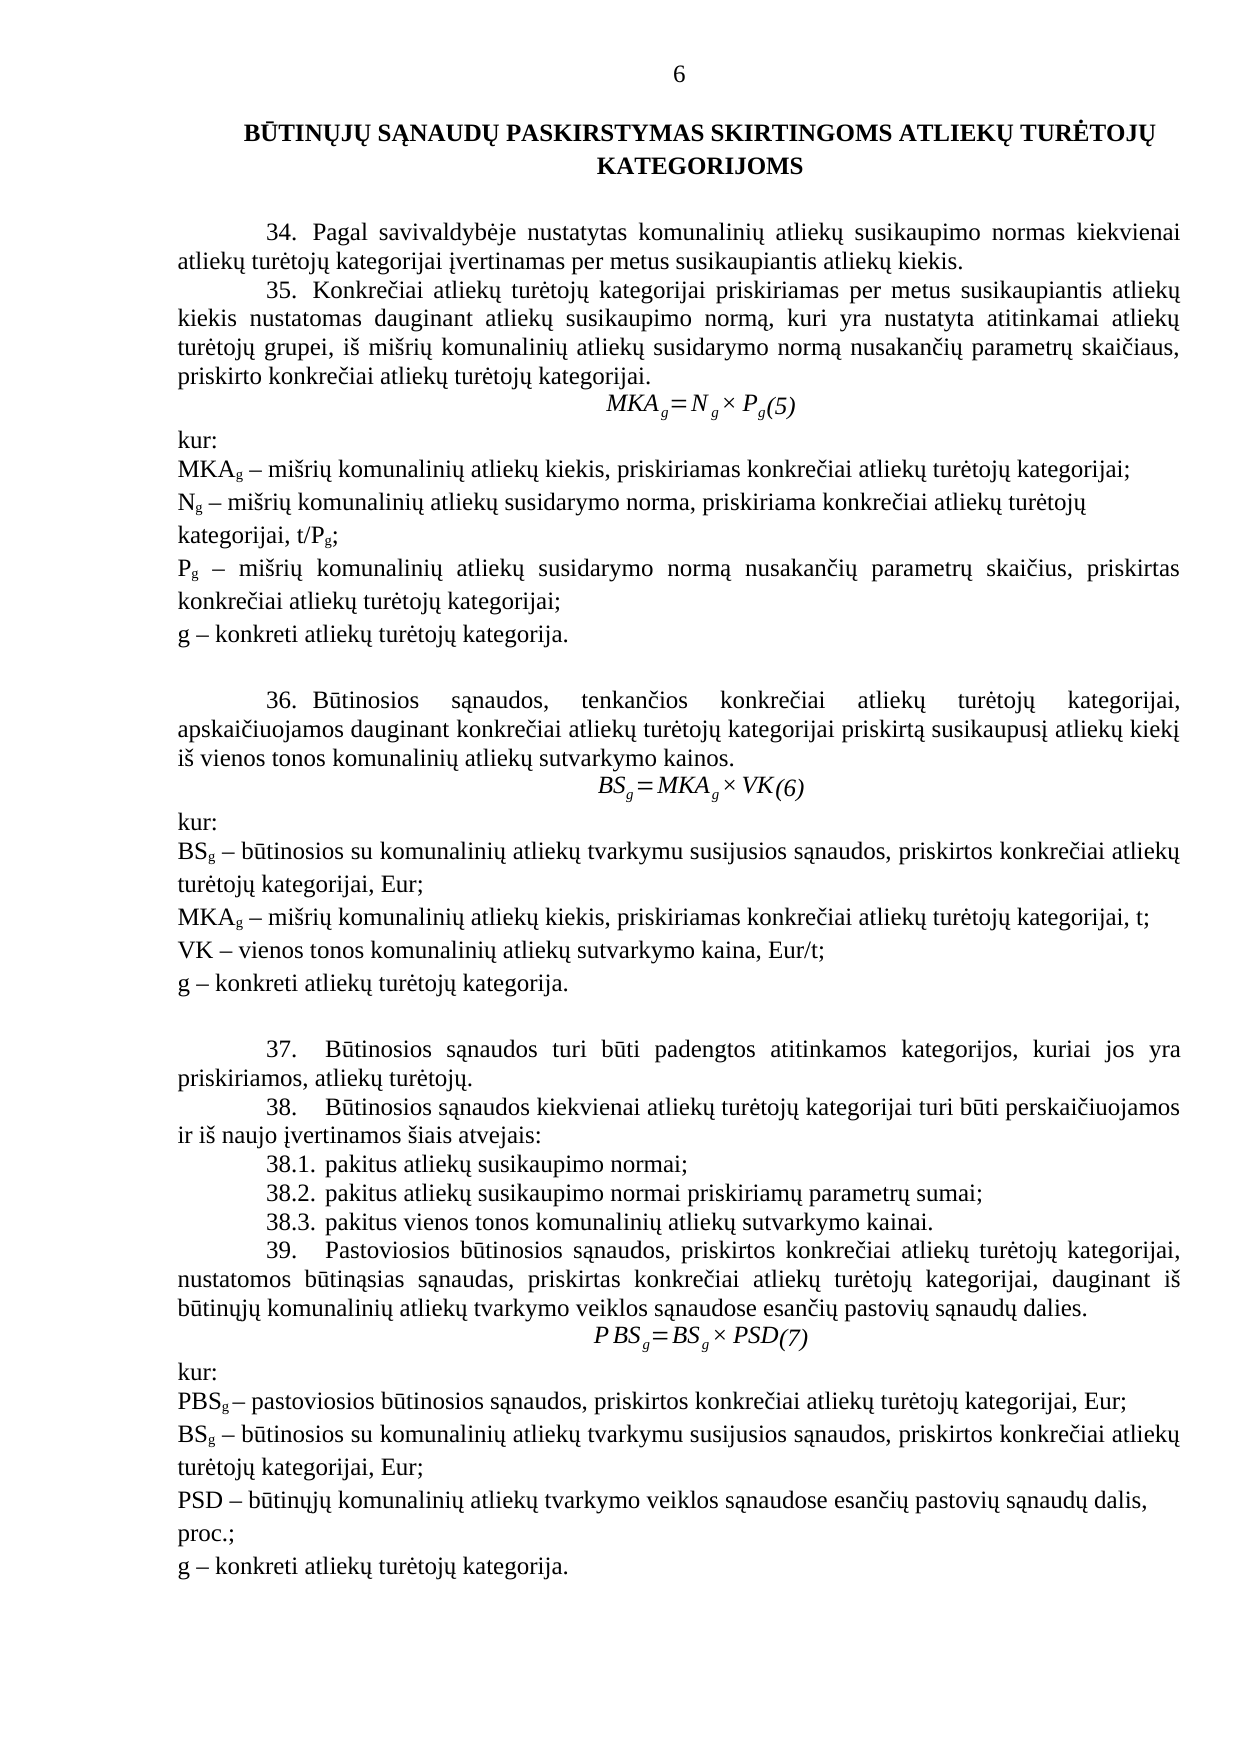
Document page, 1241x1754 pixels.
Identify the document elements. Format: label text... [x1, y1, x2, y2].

text MKAg – mišrių komunalinių atliekų kiekis, priskiriamas konkrečiai atliekų turėtojų kategorijai, t; [177, 902, 1181, 931]
text Ng – mišrių komunalinių atliekų susidarymo norma, priskiriama konkrečiai atliekų turėtojų kategorijai, t/Pg; [177, 487, 1181, 549]
text MKAg – mišrių komunalinių atliekų kiekis, priskiriamas konkrečiai atliekų turėtojų kategorijai; [177, 454, 1181, 483]
text BSg – būtinosios su komunalinių atliekų tvarkymu susijusios sąnaudos, priskirtos konkrečiai atliekų turėtojų kategorijai, Eur; [177, 836, 1181, 898]
text PBSg – pastoviosios būtinosios sąnaudos, priskirtos konkrečiai atliekų turėtojų kategorijai, Eur; [177, 1386, 1181, 1415]
text 38. Būtinosios sąnaudos kiekvienai atliekų turėtojų kategorijai turi būti perskaičiuojamos ir iš naujo įvertinamos šiais atvejais: [177, 1092, 1181, 1149]
text g – konkreti atliekų turėtojų kategorija. [177, 619, 1181, 648]
text kur: [177, 1357, 1181, 1386]
text 34. Pagal savivaldybėje nustatytas komunalinių atliekų susikaupimo normas kiekvienai atliekų turėtojų kategorijai įvertinamas per metus susikaupiantis atliekų kiekis. [177, 217, 1181, 275]
text VK – vienos tonos komunalinių atliekų sutvarkymo kaina, Eur/t; [177, 935, 1181, 964]
text (6) [219, 772, 1181, 803]
text 39. Pastoviosios būtinosios sąnaudos, priskirtos konkrečiai atliekų turėtojų kategorijai, nustatomos būtinąsias sąnaudas, priskirtas konkrečiai atliekų turėtojų kategorijai, dauginant iš būtinųjų komunalinių atliekų tvarkymo veiklos sąnaudose esančių pastovių sąnaudų dalies. [177, 1235, 1181, 1322]
text 38.3. pakitus vienos tonos komunalinių atliekų sutvarkymo kainai. [177, 1207, 1181, 1235]
text kur: [177, 425, 1181, 454]
text 38.1. pakitus atliekų susikaupimo normai; [177, 1149, 1181, 1178]
text BŪTINŲJŲ SĄNAUDŲ PASKIRSTYMAS SKIRTINGOMS ATLIEKŲ TURĖTOJŲ KATEGORIJOMS [219, 118, 1181, 180]
text (7) [219, 1322, 1181, 1353]
text 36. Būtinosios sąnaudos, tenkančios konkrečiai atliekų turėtojų kategorijai, apskaičiuojamos dauginant konkrečiai atliekų turėtojų kategorijai priskirtą susikaupusį atliekų kiekį iš vienos tonos komunalinių atliekų sutvarkymo kainos. [177, 685, 1181, 772]
text PSD – būtinųjų komunalinių atliekų tvarkymo veiklos sąnaudose esančių pastovių sąnaudų dalis, proc.; [177, 1485, 1181, 1547]
text g – konkreti atliekų turėtojų kategorija. [177, 1551, 1181, 1580]
text 35. Konkrečiai atliekų turėtojų kategorijai priskiriamas per metus susikaupiantis atliekų kiekis nustatomas dauginant atliekų susikaupimo normą, kuri yra nustatyta atitinkamai atliekų turėtojų grupei, iš mišrių komunalinių atliekų susidarymo normą nusakančių parametrų skaičiaus, priskirto konkrečiai atliekų turėtojų kategorijai. [177, 275, 1181, 390]
text kur: [177, 807, 1181, 836]
text 37. Būtinosios sąnaudos turi būti padengtos atitinkamos kategorijos, kuriai jos yra priskiriamos, atliekų turėtojų. [177, 1034, 1181, 1092]
text 38.2. pakitus atliekų susikaupimo normai priskiriamų parametrų sumai; [177, 1178, 1181, 1207]
text BSg – būtinosios su komunalinių atliekų tvarkymu susijusios sąnaudos, priskirtos konkrečiai atliekų turėtojų kategorijai, Eur; [177, 1419, 1181, 1481]
text Pg – mišrių komunalinių atliekų susidarymo normą nusakančių parametrų skaičius, priskirtas konkrečiai atliekų turėtojų kategorijai; [177, 553, 1181, 615]
text g – konkreti atliekų turėtojų kategorija. [177, 968, 1181, 997]
text (5) [219, 390, 1181, 421]
